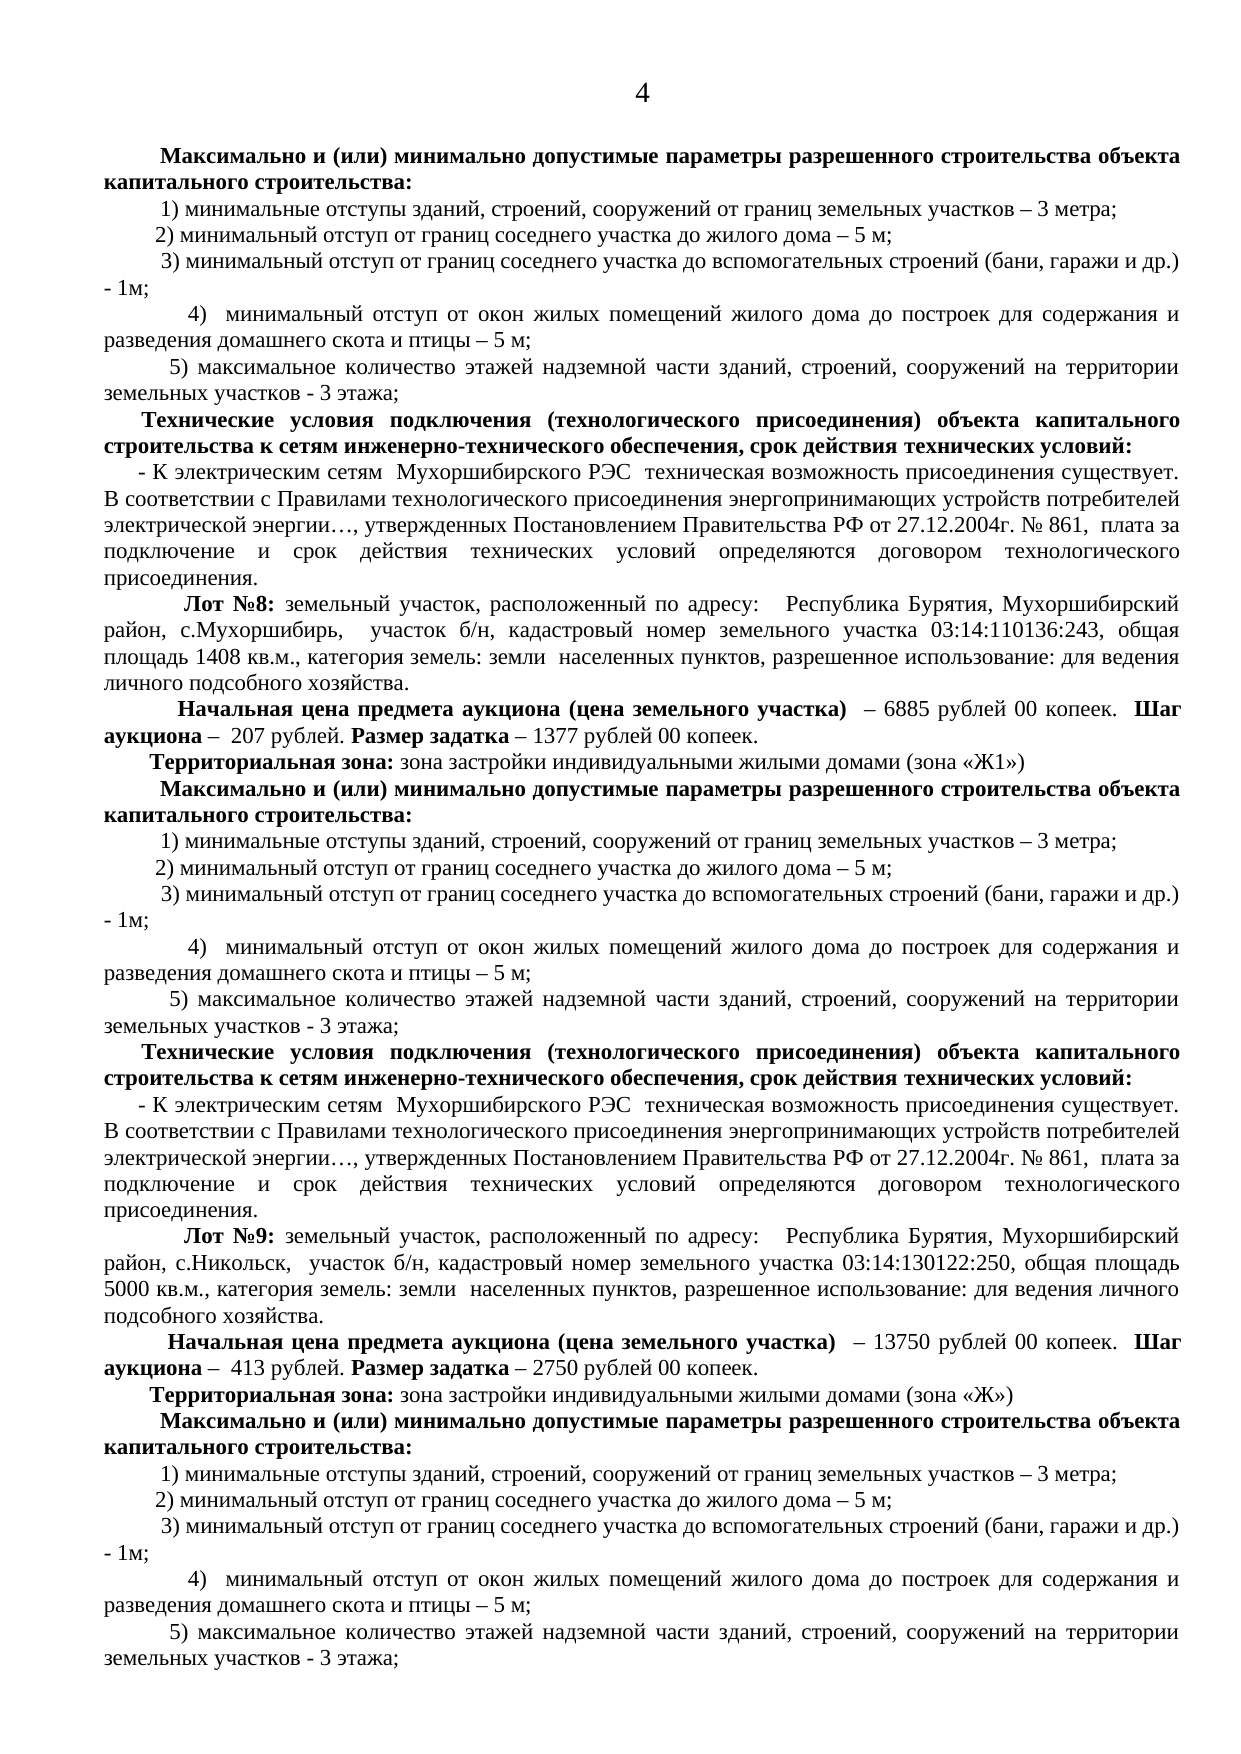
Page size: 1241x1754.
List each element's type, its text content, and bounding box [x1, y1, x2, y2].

text Лот №8: земельный участок, расположенный по адресу: Республика Бурятия, Мухоршибирский район, с.Мухоршибирь, участок б/н, кадастровый номер земельного участка 03:14:110136:243, общая площадь 1408 кв.м., категория земель: земли населенных пунктов, разрешенное использование: для ведения личного подсобного хозяйства. [103, 590, 1181, 696]
text Максимально и (или) минимально допустимые параметры разрешенного строительства объекта капитального строительства: [103, 142, 1181, 195]
text 2) минимальный отступ от границ соседнего участка до жилого дома – 5 м; [103, 854, 1181, 880]
text 5) максимальное количество этажей надземной части зданий, строений, сооружений на территории земельных участков - 3 этажа; [103, 1618, 1181, 1671]
text Территориальная зона: зона застройки индивидуальными жилыми домами (зона «Ж1») [103, 748, 1181, 774]
text 1) минимальные отступы зданий, строений, сооружений от границ земельных участков – 3 метра; [103, 195, 1181, 221]
text 4) минимальный отступ от окон жилых помещений жилого дома до построек для содержания и разведения домашнего скота и птицы – 5 м; [103, 1565, 1181, 1618]
text Максимально и (или) минимально допустимые параметры разрешенного строительства объекта капитального строительства: [103, 1407, 1181, 1460]
text 3) минимальный отступ от границ соседнего участка до вспомогательных строений (бани, гаражи и др.) - 1м; [103, 247, 1181, 300]
text Лот №9: земельный участок, расположенный по адресу: Республика Бурятия, Мухоршибирский район, с.Никольск, участок б/н, кадастровый номер земельного участка 03:14:130122:250, общая площадь 5000 кв.м., категория земель: земли населенных пунктов, разрешенное использование: для ведения личного подсобного хозяйства. [103, 1223, 1181, 1328]
text Начальная цена предмета аукциона (цена земельного участка) – 13750 рублей 00 копеек. Шаг аукциона – 413 рублей. Размер задатка – 2750 рублей 00 копеек. [103, 1328, 1181, 1381]
text Начальная цена предмета аукциона (цена земельного участка) – 6885 рублей 00 копеек. Шаг аукциона – 207 рублей. Размер задатка – 1377 рублей 00 копеек. [103, 696, 1181, 748]
text Территориальная зона: зона застройки индивидуальными жилыми домами (зона «Ж») [103, 1381, 1181, 1407]
text 4) минимальный отступ от окон жилых помещений жилого дома до построек для содержания и разведения домашнего скота и птицы – 5 м; [103, 933, 1181, 985]
text 3) минимальный отступ от границ соседнего участка до вспомогательных строений (бани, гаражи и др.) - 1м; [103, 880, 1181, 933]
text 2) минимальный отступ от границ соседнего участка до жилого дома – 5 м; [103, 221, 1181, 247]
text 5) максимальное количество этажей надземной части зданий, строений, сооружений на территории земельных участков - 3 этажа; [103, 985, 1181, 1038]
text 4) минимальный отступ от окон жилых помещений жилого дома до построек для содержания и разведения домашнего скота и птицы – 5 м; [103, 300, 1181, 353]
text 1) минимальные отступы зданий, строений, сооружений от границ земельных участков – 3 метра; [103, 1460, 1181, 1486]
text 5) максимальное количество этажей надземной части зданий, строений, сооружений на территории земельных участков - 3 этажа; [103, 353, 1181, 406]
text 3) минимальный отступ от границ соседнего участка до вспомогательных строений (бани, гаражи и др.) - 1м; [103, 1512, 1181, 1565]
text Максимально и (или) минимально допустимые параметры разрешенного строительства объекта капитального строительства: [103, 774, 1181, 827]
text 2) минимальный отступ от границ соседнего участка до жилого дома – 5 м; [103, 1486, 1181, 1512]
text 1) минимальные отступы зданий, строений, сооружений от границ земельных участков – 3 метра; [103, 827, 1181, 854]
